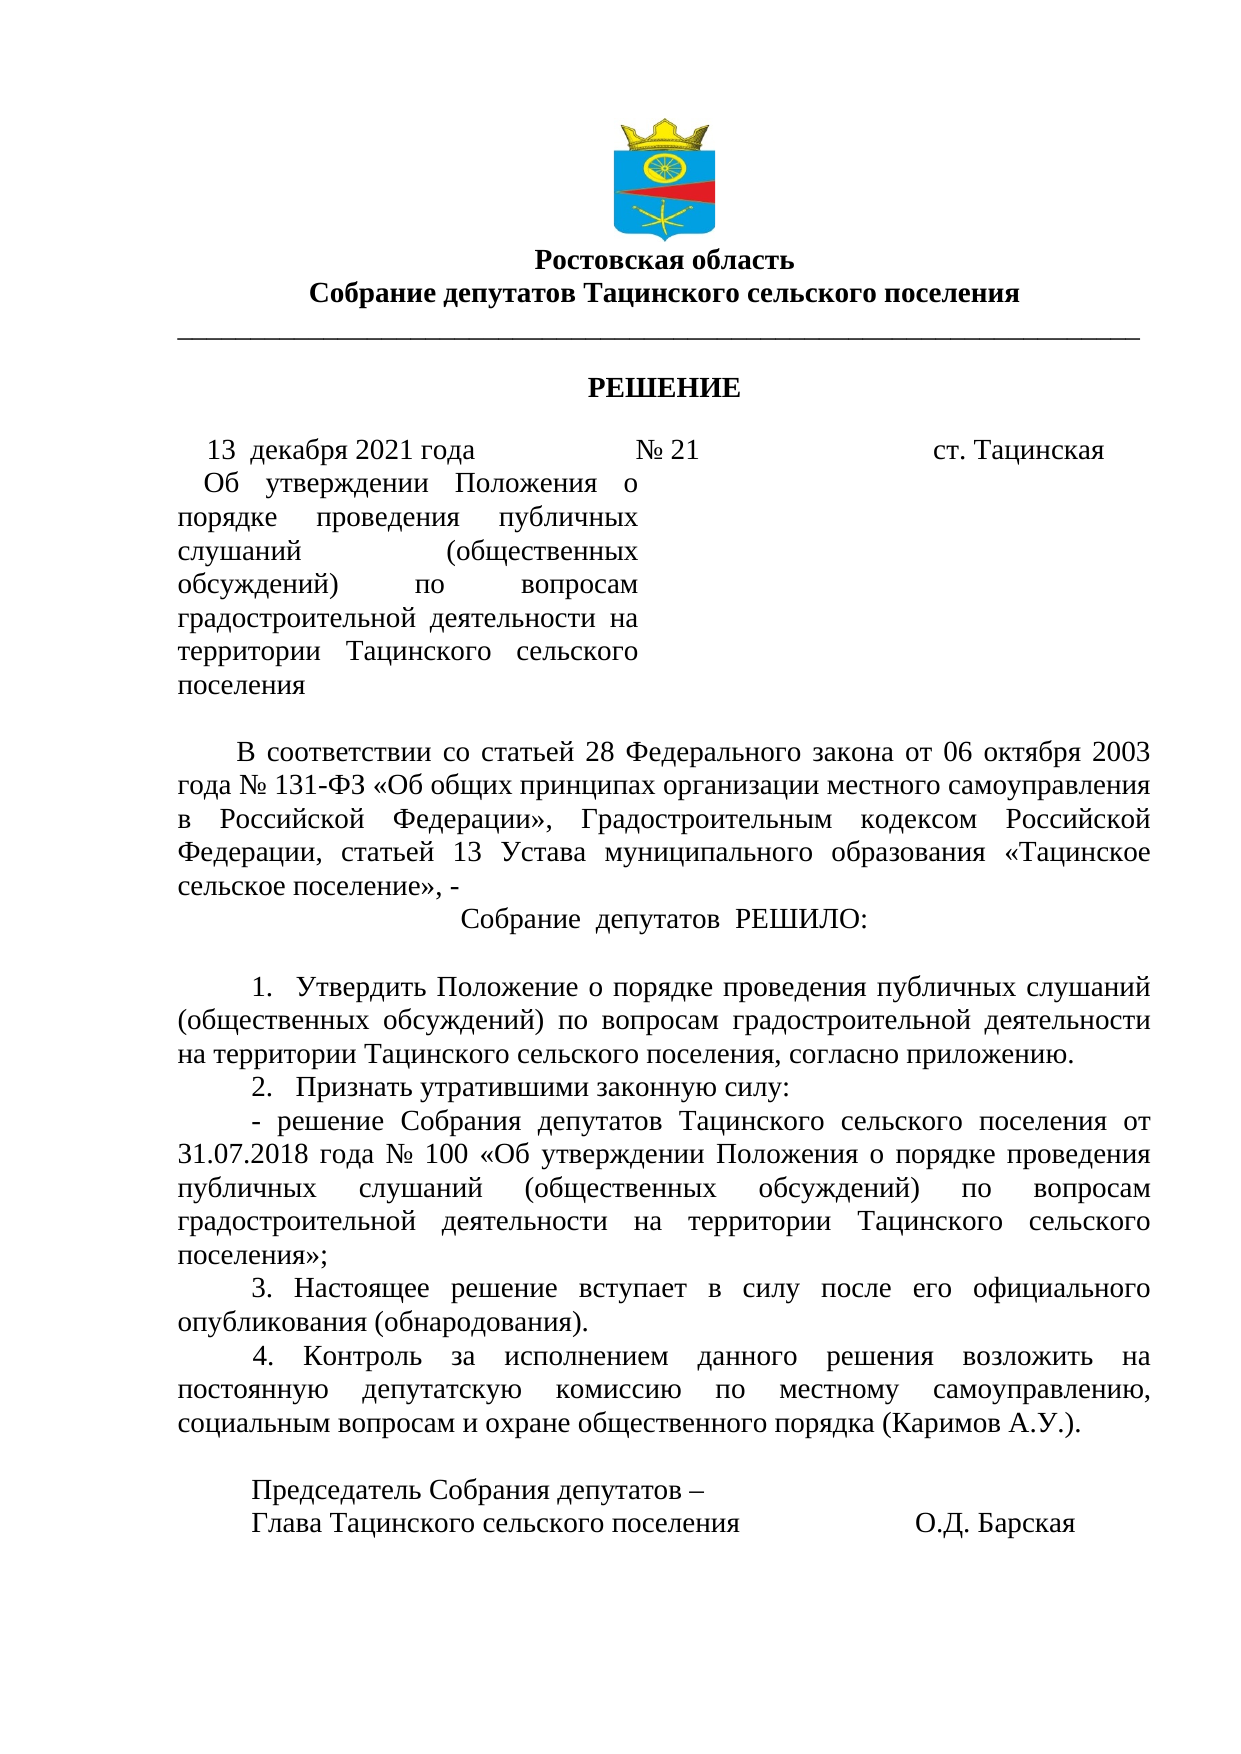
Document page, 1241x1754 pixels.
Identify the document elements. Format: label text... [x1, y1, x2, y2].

list Утвердить Положение о порядке проведения публичных слушаний (общественных обсуждений) по вопросам градостроительной деятельности на территории Тацинского сельского поселения, согласно приложению. [177, 969, 1152, 1069]
text 13 декабря 2021 года № 21 ст. Тацинская [177, 432, 1152, 466]
subtitle Собрание депутатов Тацинского сельского поселения [177, 275, 1152, 309]
text __________________________________________________________________ [177, 309, 1152, 342]
list - решение Собрания депутатов Тацинского сельского поселения от 31.07.2018 года № 100 «Об утверждении Положения о порядке проведения публичных слушаний (общественных обсуждений) по вопросам градостроительной деятельности на территории Тацинского сельского поселения»; [177, 1103, 1152, 1271]
text 4. Контроль за исполнением данного решения возложить на постоянную депутатскую комиссию по местному самоуправлению, социальным вопросам и охране общественного порядка (Каримов А.У.). [177, 1338, 1152, 1438]
text Собрание депутатов РЕШИЛО: [177, 902, 1152, 935]
text РЕШЕНИЕ [177, 371, 1152, 404]
table_header Об утверждении Положения о порядке проведения публичных слушаний (общественных обсуждений) по вопросам градостроительной деятельности на территории Тацинского сельского поселения [166, 466, 650, 700]
list Признать утратившими законную силу: [177, 1069, 1152, 1103]
text Глава Тацинского сельского поселения О.Д. Барская [177, 1505, 1152, 1539]
text В соответствии со статьей 28 Федерального закона от 06 октября 2003 года № 131-ФЗ «Об общих принципах организации местного самоуправления в Российской Федерации», Градостроительным кодексом Российской Федерации, статьей 13 Устава муниципального образования «Тацинское сельское поселение», - [177, 734, 1152, 902]
picture [613, 118, 716, 242]
subtitle Ростовская область [177, 242, 1152, 275]
text 3. Настоящее решение вступает в силу после его официального опубликования (обнародования). [177, 1271, 1152, 1338]
text Председатель Собрания депутатов – [177, 1472, 1152, 1505]
